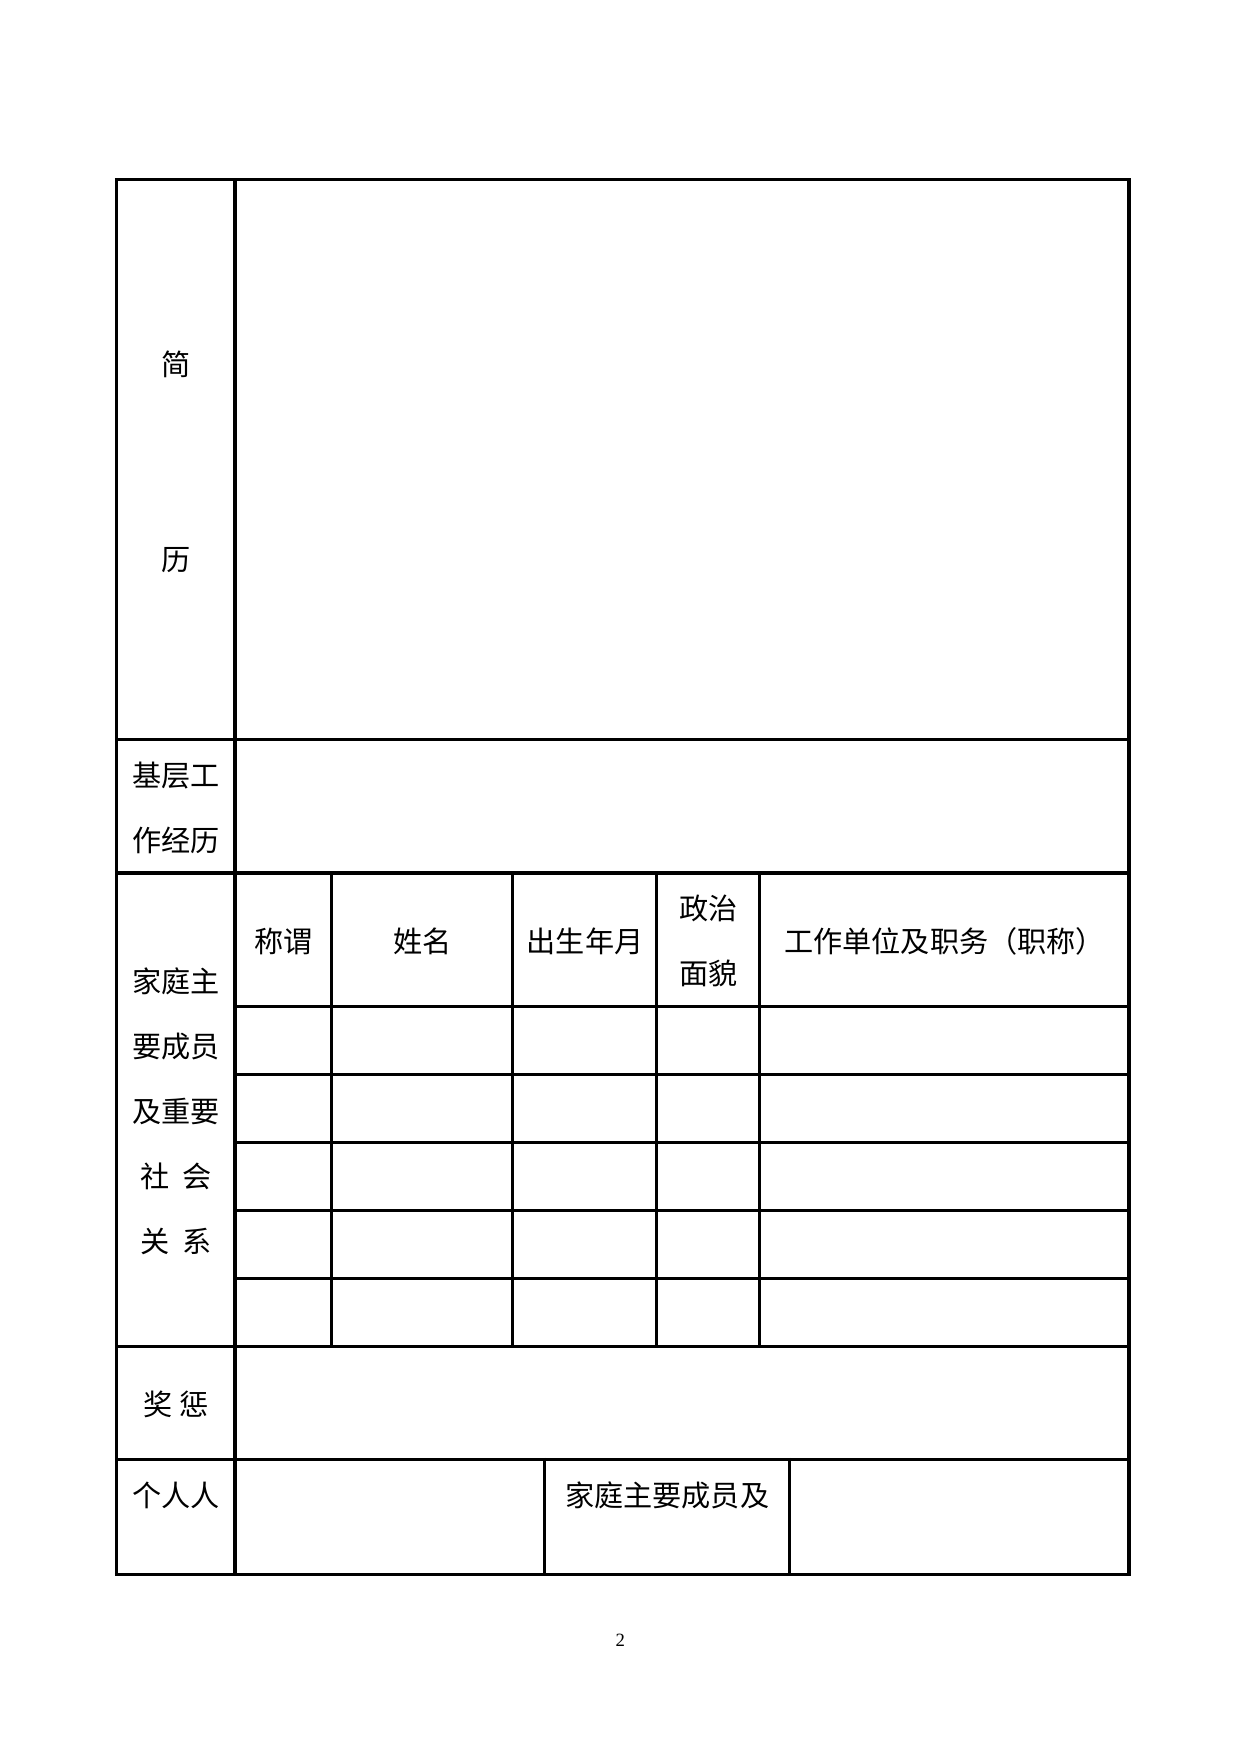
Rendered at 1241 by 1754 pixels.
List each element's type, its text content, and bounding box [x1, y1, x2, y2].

table_cell [514, 1280, 655, 1345]
table_cell [761, 1076, 1127, 1141]
table_cell [514, 1212, 655, 1277]
table_cell 称谓 [237, 875, 330, 1004]
table_cell [761, 1280, 1127, 1345]
table_cell [237, 1280, 330, 1345]
table_cell [761, 1144, 1127, 1209]
table_cell 基层工作经历 [118, 741, 233, 871]
table_cell [237, 1076, 330, 1141]
table_cell [237, 1348, 1127, 1458]
table_cell 出生年月 [514, 875, 655, 1004]
table_cell [237, 1212, 330, 1277]
table_cell [761, 1212, 1127, 1277]
table_cell [333, 1144, 511, 1209]
table_cell 个人人事档案存放或管 理 单 位 [118, 1461, 233, 1573]
table_cell [658, 1008, 758, 1073]
table_cell 姓名 [333, 875, 511, 1004]
table_cell [333, 1008, 511, 1073]
table_cell [333, 1076, 511, 1141]
table_cell [791, 1461, 1127, 1573]
table_cell [514, 1144, 655, 1209]
table_cell [658, 1212, 758, 1277]
table_cell 工作单位及职务（职称） [761, 875, 1127, 1004]
table_cell [237, 1461, 543, 1573]
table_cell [546, 1461, 788, 1573]
table_cell [333, 1280, 511, 1345]
table_cell [514, 1008, 655, 1073]
table_cell 简 历 [118, 181, 233, 738]
table_cell [333, 1212, 511, 1277]
table_cell [237, 1008, 330, 1073]
table_cell [658, 1280, 758, 1345]
table_cell [658, 1144, 758, 1209]
table_cell 家庭主要成员及重要社 会 关 系 [118, 875, 233, 1345]
table_cell [237, 1144, 330, 1209]
table_cell 奖 惩 [118, 1348, 233, 1458]
table_cell [761, 1008, 1127, 1073]
table_cell [658, 1076, 758, 1141]
table_cell 政治面貌 [658, 875, 758, 1004]
table_cell [514, 1076, 655, 1141]
table_cell [237, 181, 1127, 738]
table_cell [237, 741, 1127, 871]
